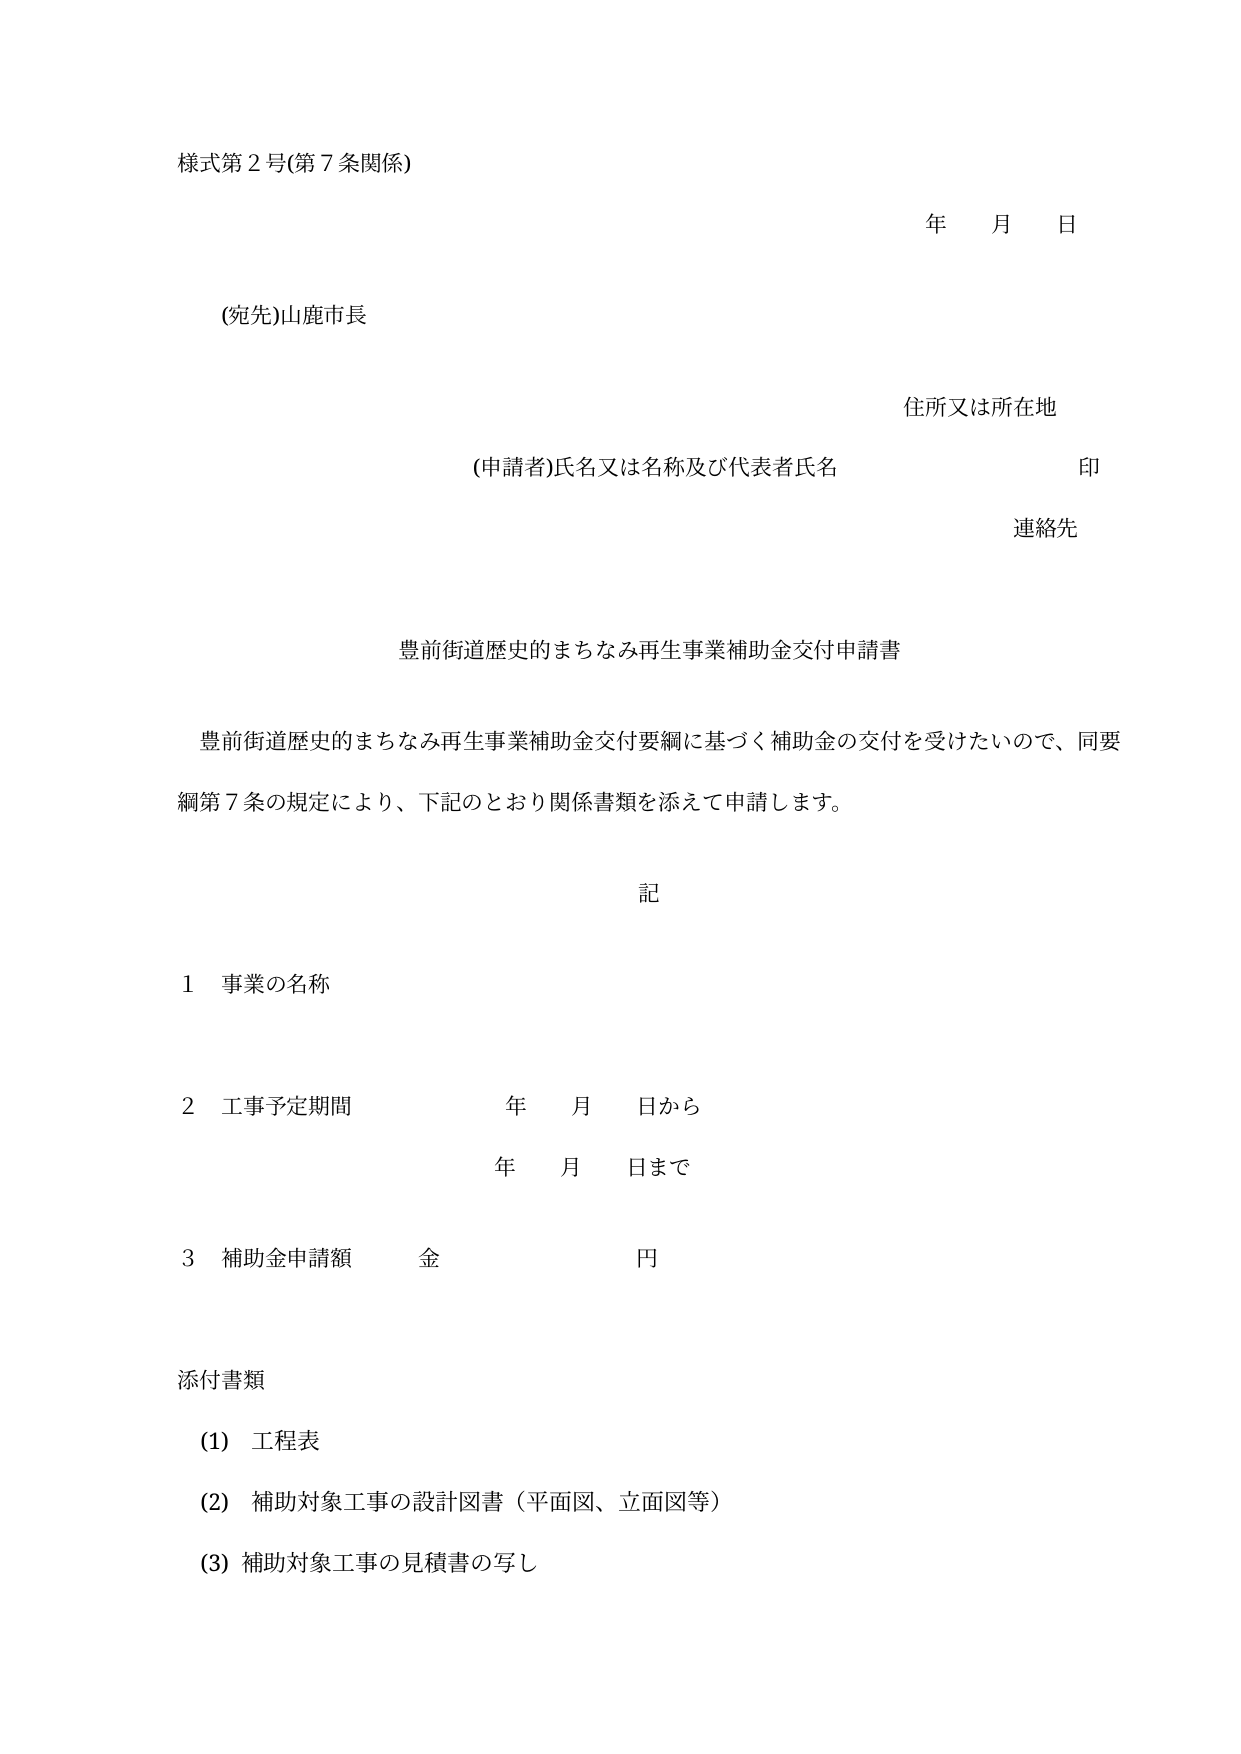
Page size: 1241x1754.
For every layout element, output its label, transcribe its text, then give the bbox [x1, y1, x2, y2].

text 連絡先 [177, 497, 1078, 558]
text １ 事業の名称 [177, 953, 1122, 1014]
text 様式第２号(第７条関係) [177, 132, 1122, 193]
text 住所又は所在地 [177, 375, 1056, 436]
text (申請者)氏名又は名称及び代表者氏名 印 [177, 436, 1100, 497]
text 添付書類 [177, 1348, 1122, 1409]
text ２ 工事予定期間 年 月 日から [177, 1075, 1122, 1136]
text (3) 補助対象工事の見積書の写し [200, 1531, 1122, 1592]
text ３ 補助金申請額 金 円 [177, 1227, 1122, 1288]
text 年 月 日 [177, 193, 1078, 253]
text 年 月 日まで [177, 1136, 1122, 1196]
text (2) 補助対象工事の設計図書（平面図、立面図等） [200, 1470, 1122, 1531]
text (1) 工程表 [200, 1409, 1122, 1470]
text 豊前街道歴史的まちなみ再生事業補助金交付要綱に基づく補助金の交付を受けたいので、同要綱第７条の規定により、下記のとおり関係書類を添えて申請します。 [177, 710, 1122, 831]
text 記 [177, 862, 1122, 923]
text (宛先)山鹿市長 [177, 284, 1122, 345]
text 豊前街道歴史的まちなみ再生事業補助金交付申請書 [177, 618, 1122, 679]
